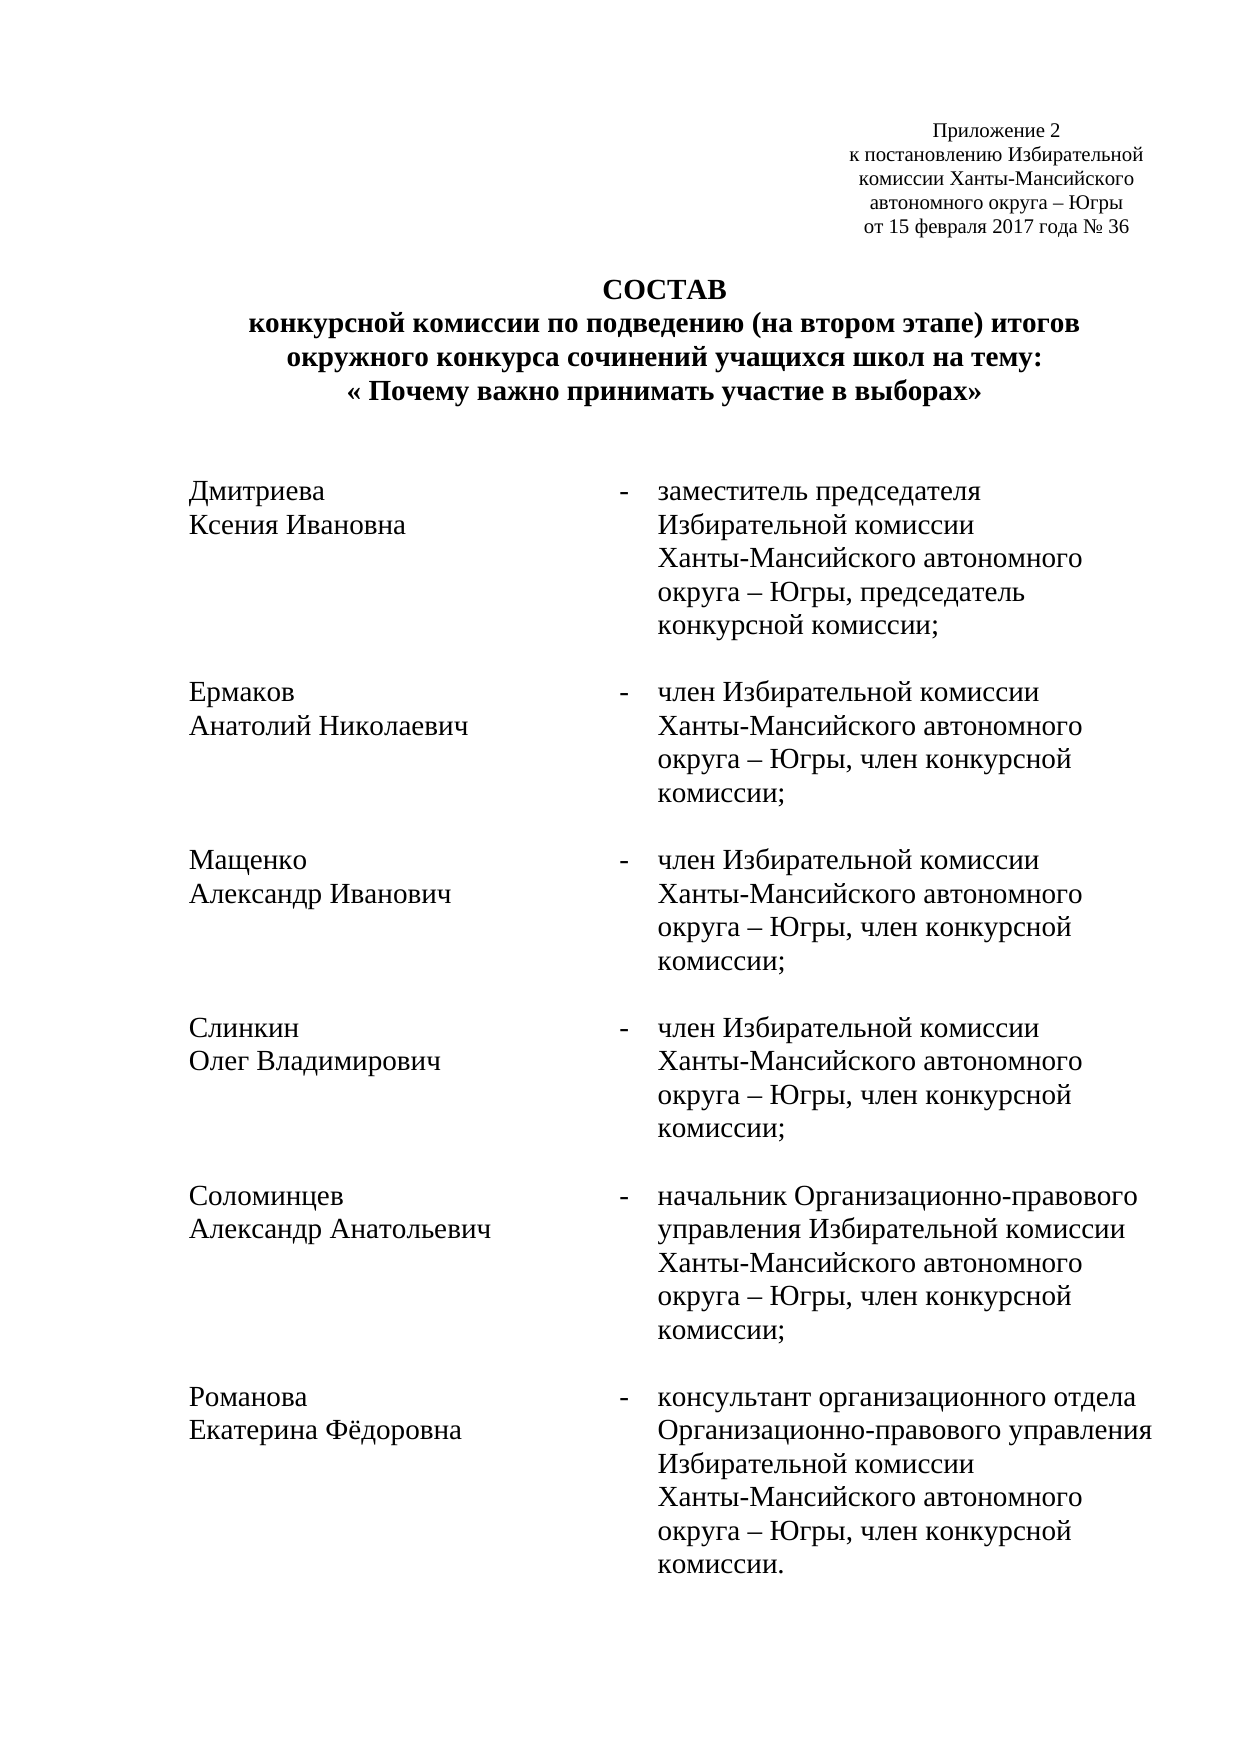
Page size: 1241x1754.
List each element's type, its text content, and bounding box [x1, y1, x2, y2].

text СОСТАВ [177, 272, 1152, 306]
table_cell член Избирательной комиссии Ханты-Мансийского автономного округа – Югры, член конкурсной комиссии; [646, 1010, 1174, 1178]
table_cell консультант организационного отдела Организационно-правового управления Избирательной комиссии Ханты-Мансийского автономного округа – Югры, член конкурсной комиссии. [646, 1379, 1174, 1580]
table_header заместитель председателя Избирательной комиссии Ханты-Мансийского автономного округа – Югры, председатель конкурсной комиссии; [646, 473, 1174, 674]
text от 15 февраля 2017 года № 36 [841, 214, 1152, 238]
table_cell член Избирательной комиссии Ханты-Мансийского автономного округа – Югры, член конкурсной комиссии; [646, 675, 1174, 842]
table_cell - [602, 1010, 646, 1178]
text к постановлению Избирательной [841, 142, 1152, 166]
table_cell - [602, 842, 646, 1010]
table_header Дмитриева Ксения Ивановна [177, 473, 602, 674]
text « Почему важно принимать участие в выборах» [177, 373, 1152, 406]
text автономного округа – Югры [841, 190, 1152, 214]
table_cell Слинкин Олег Владимирович [177, 1010, 602, 1178]
text Приложение 2 [841, 118, 1152, 142]
table_header - [602, 473, 646, 674]
text комиссии Ханты-Мансийского [841, 166, 1152, 190]
table_cell член Избирательной комиссии Ханты-Мансийского автономного округа – Югры, член конкурсной комиссии; [646, 842, 1174, 1010]
table_cell Ермаков Анатолий Николаевич [177, 675, 602, 842]
table_cell - [602, 675, 646, 842]
table_cell Соломинцев Александр Анатольевич [177, 1178, 602, 1379]
table_cell Мащенко Александр Иванович [177, 842, 602, 1010]
table_cell начальник Организационно-правового управления Избирательной комиссии Ханты-Мансийского автономного округа – Югры, член конкурсной комиссии; [646, 1178, 1174, 1379]
table_cell - [602, 1379, 646, 1580]
text конкурсной комиссии по подведению (на втором этапе) итогов окружного конкурса сочинений учащихся школ на тему: [177, 306, 1152, 373]
table_cell Романова Екатерина Фёдоровна [177, 1379, 602, 1580]
table_cell - [602, 1178, 646, 1379]
